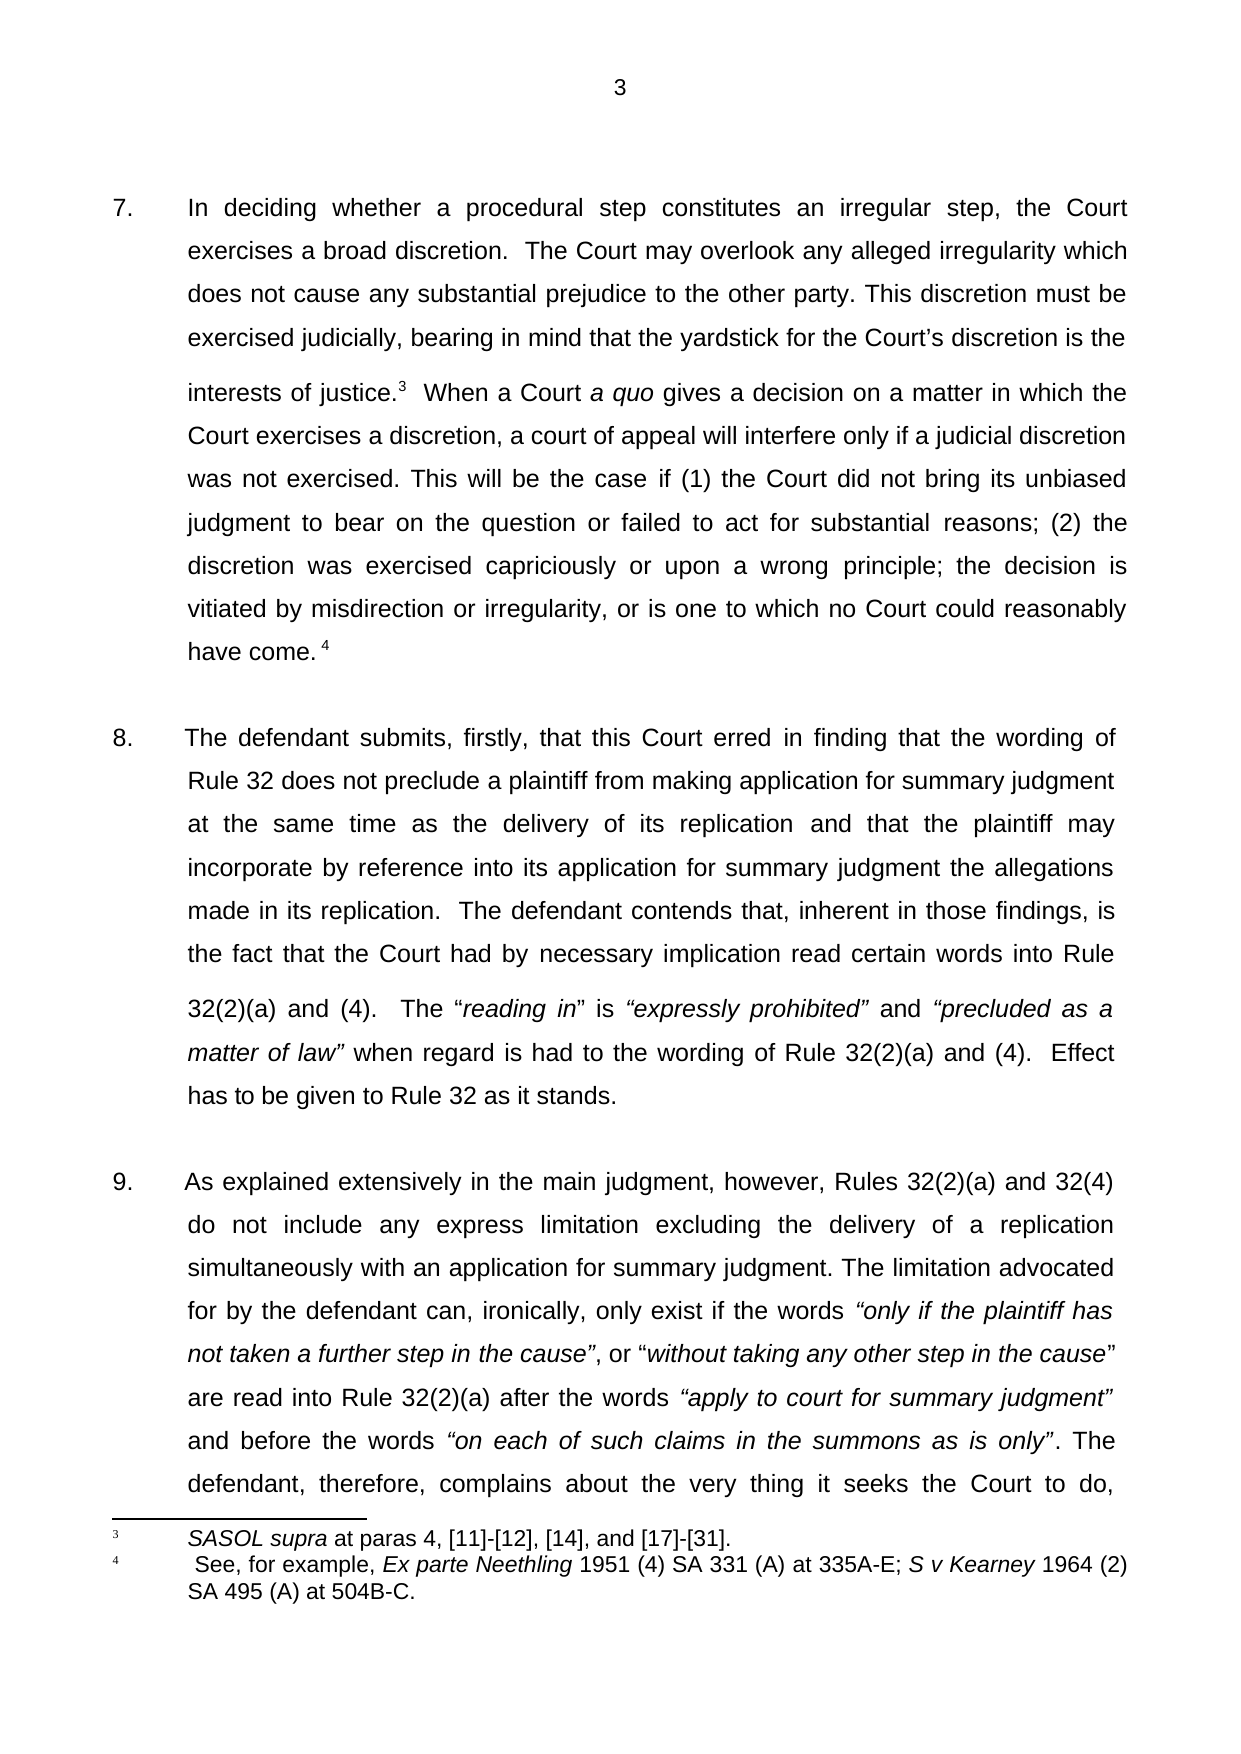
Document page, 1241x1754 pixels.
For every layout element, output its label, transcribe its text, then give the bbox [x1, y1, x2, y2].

text 8. The defendant submits, firstly, that this Court erred in finding that the wording of Rule 32 does not preclude a plaintiff from making application for summary judgment at the same time as the delivery of its replication and that the plaintiff may incorporate by reference into its application for summary judgment the allegations made in its replication. The defendant contends that, inherent in those findings, is the fact that the Court had by necessary implication read certain words into Rule 32(2)(a) and (4). The “reading in” is “expressly prohibited” and “precluded as a matter of law” when regard is had to the wording of Rule 32(2)(a) and (4). Effect has to be given to Rule 32 as it stands. [112, 723, 1116, 1109]
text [112, 1167, 1116, 1497]
text 7. In deciding whether a procedural step constitutes an irregular step, the Court exercises a broad discretion. The Court may overlook any alleged irregularity which does not cause any substantial prejudice to the other party. This discretion must be exercised judicially, bearing in mind that the yardstick for the Court’s discretion is the interests of justice. When a Court a quo gives a decision on a matter in which the Court exercises a discretion, a court of appeal will interfere only if a judicial discretion was not exercised. This will be the case if (1) the Court did not bring its unbiased judgment to bear on the question or failed to act for substantial reasons; (2) the discretion was exercised capriciously or upon a wrong principle; the decision is vitiated by misdirection or irregularity, or is one to which no Court could reasonably have come. [112, 193, 1128, 666]
